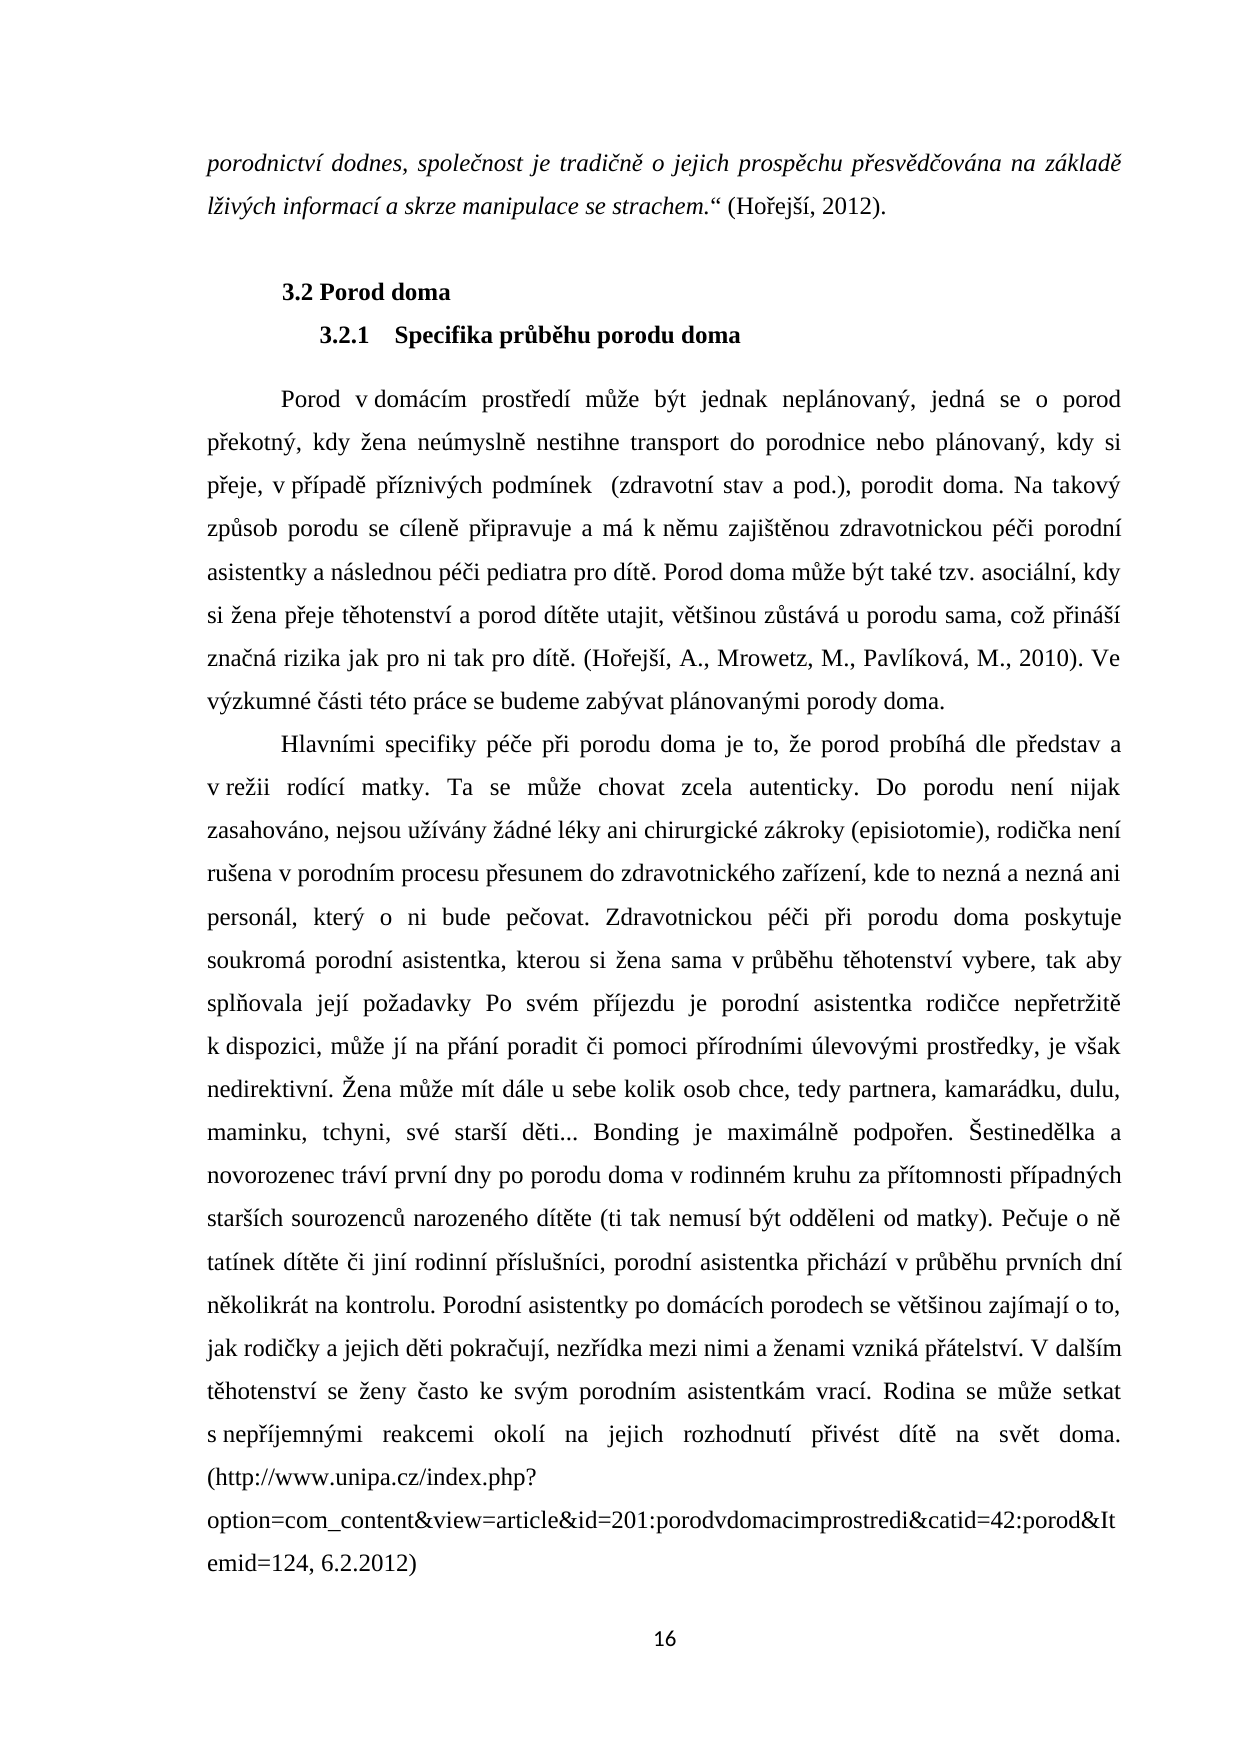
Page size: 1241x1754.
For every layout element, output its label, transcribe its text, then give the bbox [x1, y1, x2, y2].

text Hlavními specifiky péče při porodu doma je to, že porod probíhá dle představ a v režii rodící matky. Ta se může chovat zcela autenticky. Do porodu není nijak zasahováno, nejsou užívány žádné léky ani chirurgické zákroky (episiotomie), rodička není rušena v porodním procesu přesunem do zdravotnického zařízení, kde to nezná a nezná ani personál, který o ni bude pečovat. Zdravotnickou péči při porodu doma poskytuje soukromá porodní asistentka, kterou si žena sama v průběhu těhotenství vybere, tak aby splňovala její požadavky Po svém příjezdu je porodní asistentka rodičce nepřetržitě k dispozici, může jí na přání poradit či pomoci přírodními úlevovými prostředky, je však nedirektivní. Žena může mít dále u sebe kolik osob chce, tedy partnera, kamarádku, dulu, maminku, tchyni, své starší děti... Bonding je maximálně podpořen. Šestinedělka a novorozenec tráví první dny po porodu doma v rodinném kruhu za přítomnosti případných starších sourozenců narozeného dítěte (ti tak nemusí být odděleni od matky). Pečuje o ně tatínek dítěte či jiní rodinní příslušníci, porodní asistentka přichází v průběhu prvních dní několikrát na kontrolu. Porodní asistentky po domácích porodech se většinou zajímají o to, jak rodičky a jejich děti pokračují, nezřídka mezi nimi a ženami vzniká přátelství. V dalším těhotenství se ženy často ke svým porodním asistentkám vrací. Rodina se může setkat s nepříjemnými reakcemi okolí na jejich rozhodnutí přivést dítě na svět doma. (http://www.unipa.cz/index.php?option=com_content&view=article&id=201:porodvdomacimprostredi&catid=42:porod&Itemid=124, 6.2.2012) [207, 729, 1122, 1577]
list Specifika průběhu porodu doma [319, 320, 1122, 349]
text Porod v domácím prostředí může být jednak neplánovaný, jedná se o porod překotný, kdy žena neúmyslně nestihne transport do porodnice nebo plánovaný, kdy si přeje, v případě příznivých podmínek (zdravotní stav a pod.), porodit doma. Na takový způsob porodu se cíleně připravuje a má k němu zajištěnou zdravotnickou péči porodní asistentky a následnou péči pediatra pro dítě. Porod doma může být také tzv. asociální, kdy si žena přeje těhotenství a porod dítěte utajit, většinou zůstává u porodu sama, což přináší značná rizika jak pro ni tak pro dítě. (Hořejší, A., Mrowetz, M., Pavlíková, M., 2010). Ve výzkumné části této práce se budeme zabývat plánovanými porody doma. [207, 384, 1122, 715]
list Porod doma [282, 277, 1122, 306]
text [207, 148, 1122, 219]
